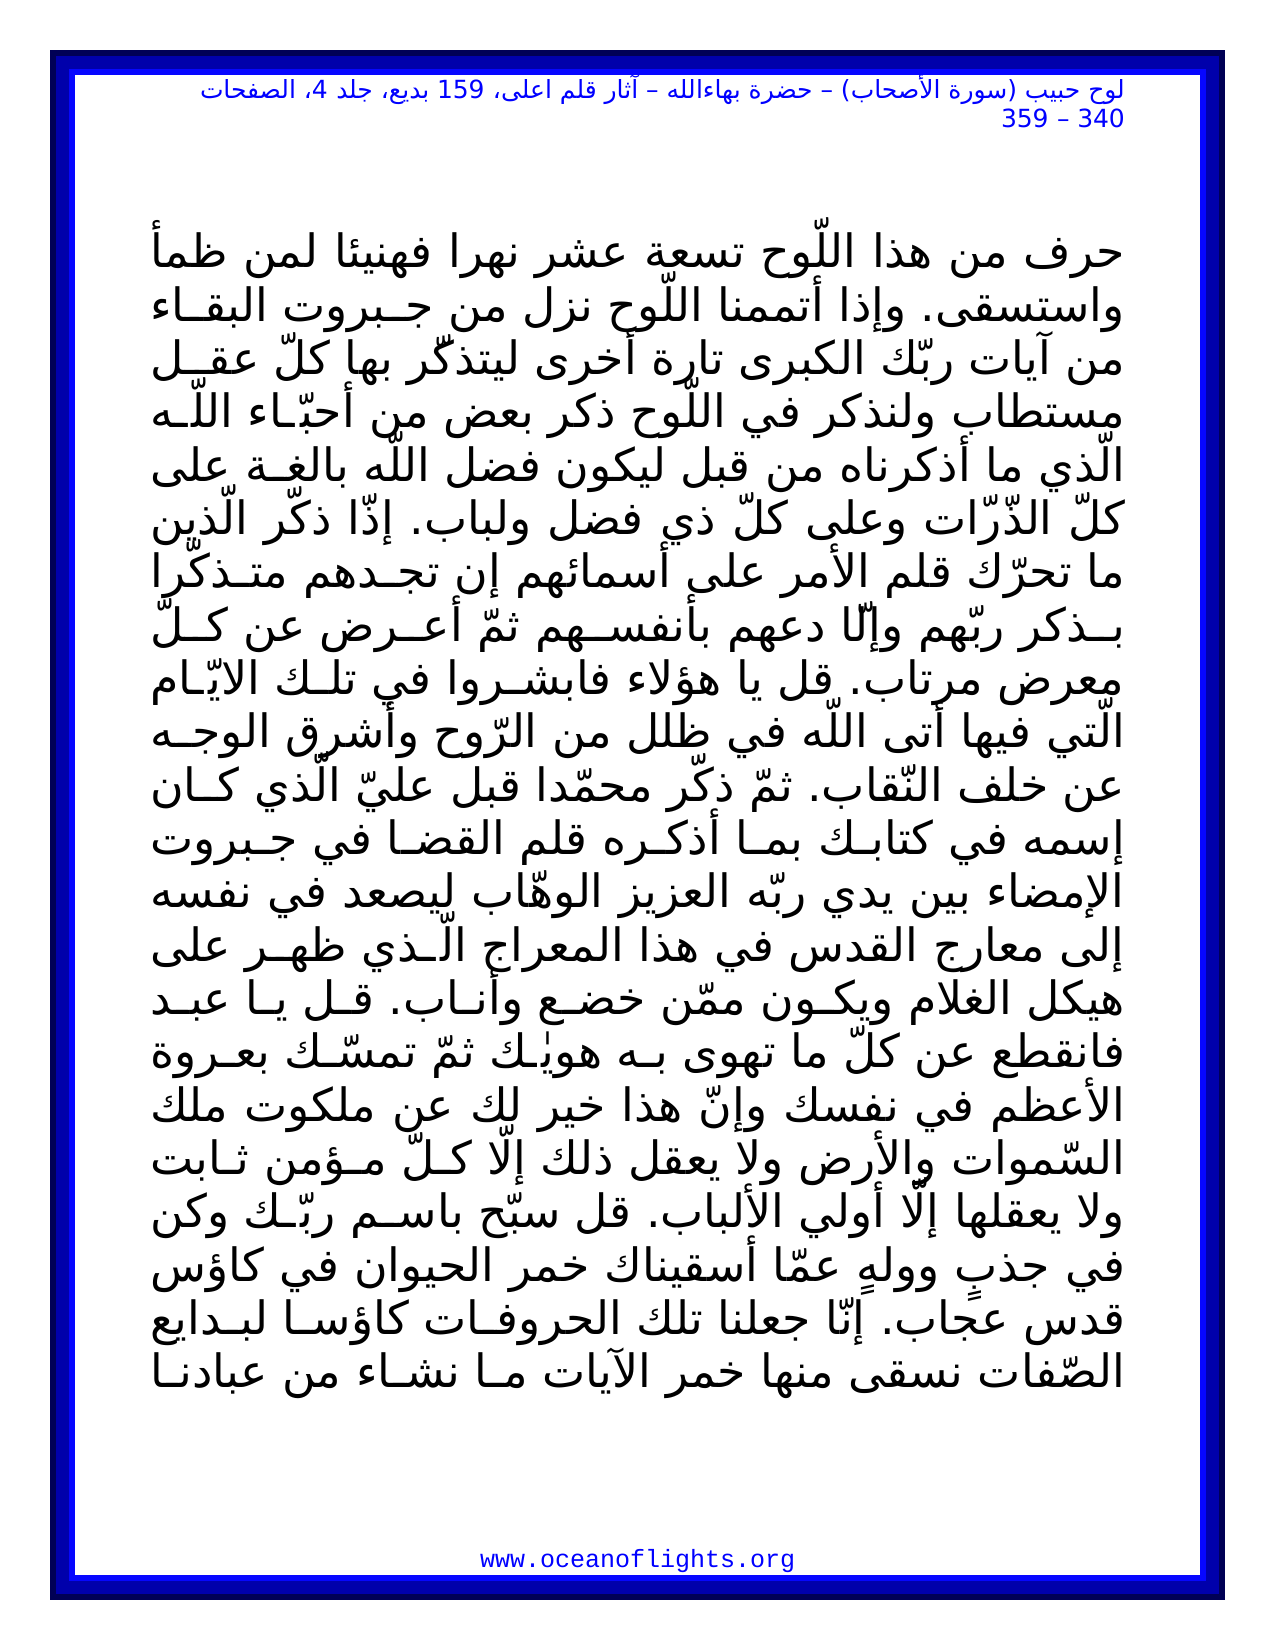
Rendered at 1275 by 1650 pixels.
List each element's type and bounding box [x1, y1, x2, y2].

text [150, 225, 1125, 1398]
